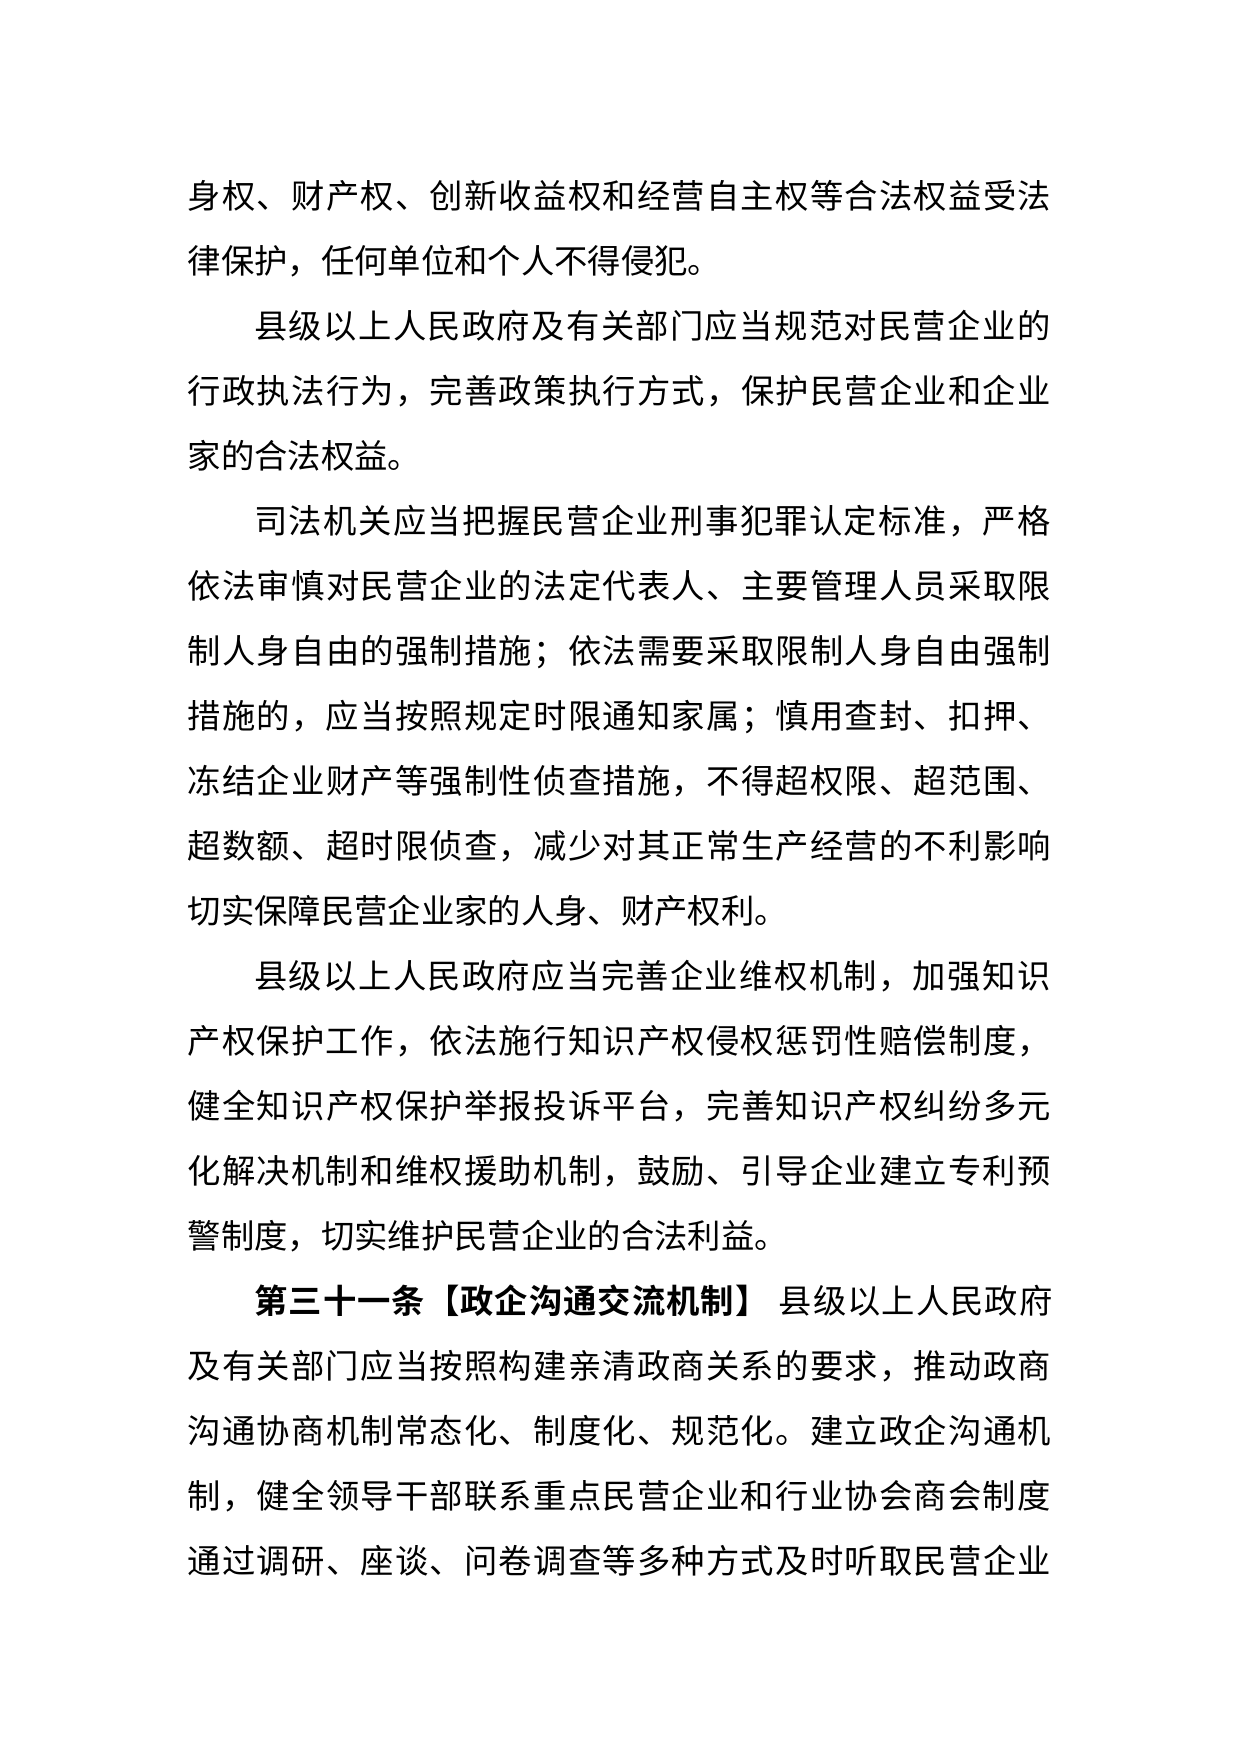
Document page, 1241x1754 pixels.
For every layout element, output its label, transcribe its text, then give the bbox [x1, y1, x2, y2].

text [187, 162, 1053, 292]
text 县级以上人民政府及有关部门应当规范对民营企业的行政执法行为，完善政策执行方式，保护民营企业和企业家的合法权益。 [187, 292, 1053, 487]
text 司法机关应当把握民营企业刑事犯罪认定标准，严格依法审慎对民营企业的法定代表人、主要管理人员采取限制人身自由的强制措施；依法需要采取限制人身自由强制措施的，应当按照规定时限通知家属；慎用查封、扣押、冻结企业财产等强制性侦查措施，不得超权限、超范围、超数额、超时限侦查，减少对其正常生产经营的不利影响，切实保障民营企业家的人身、财产权利。 [187, 487, 1053, 942]
text 县级以上人民政府应当完善企业维权机制，加强知识产权保护工作，依法施行知识产权侵权惩罚性赔偿制度，健全知识产权保护举报投诉平台，完善知识产权纠纷多元化解决机制和维权援助机制，鼓励、引导企业建立专利预警制度，切实维护民营企业的合法利益。 [187, 942, 1053, 1267]
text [187, 1267, 1053, 1592]
